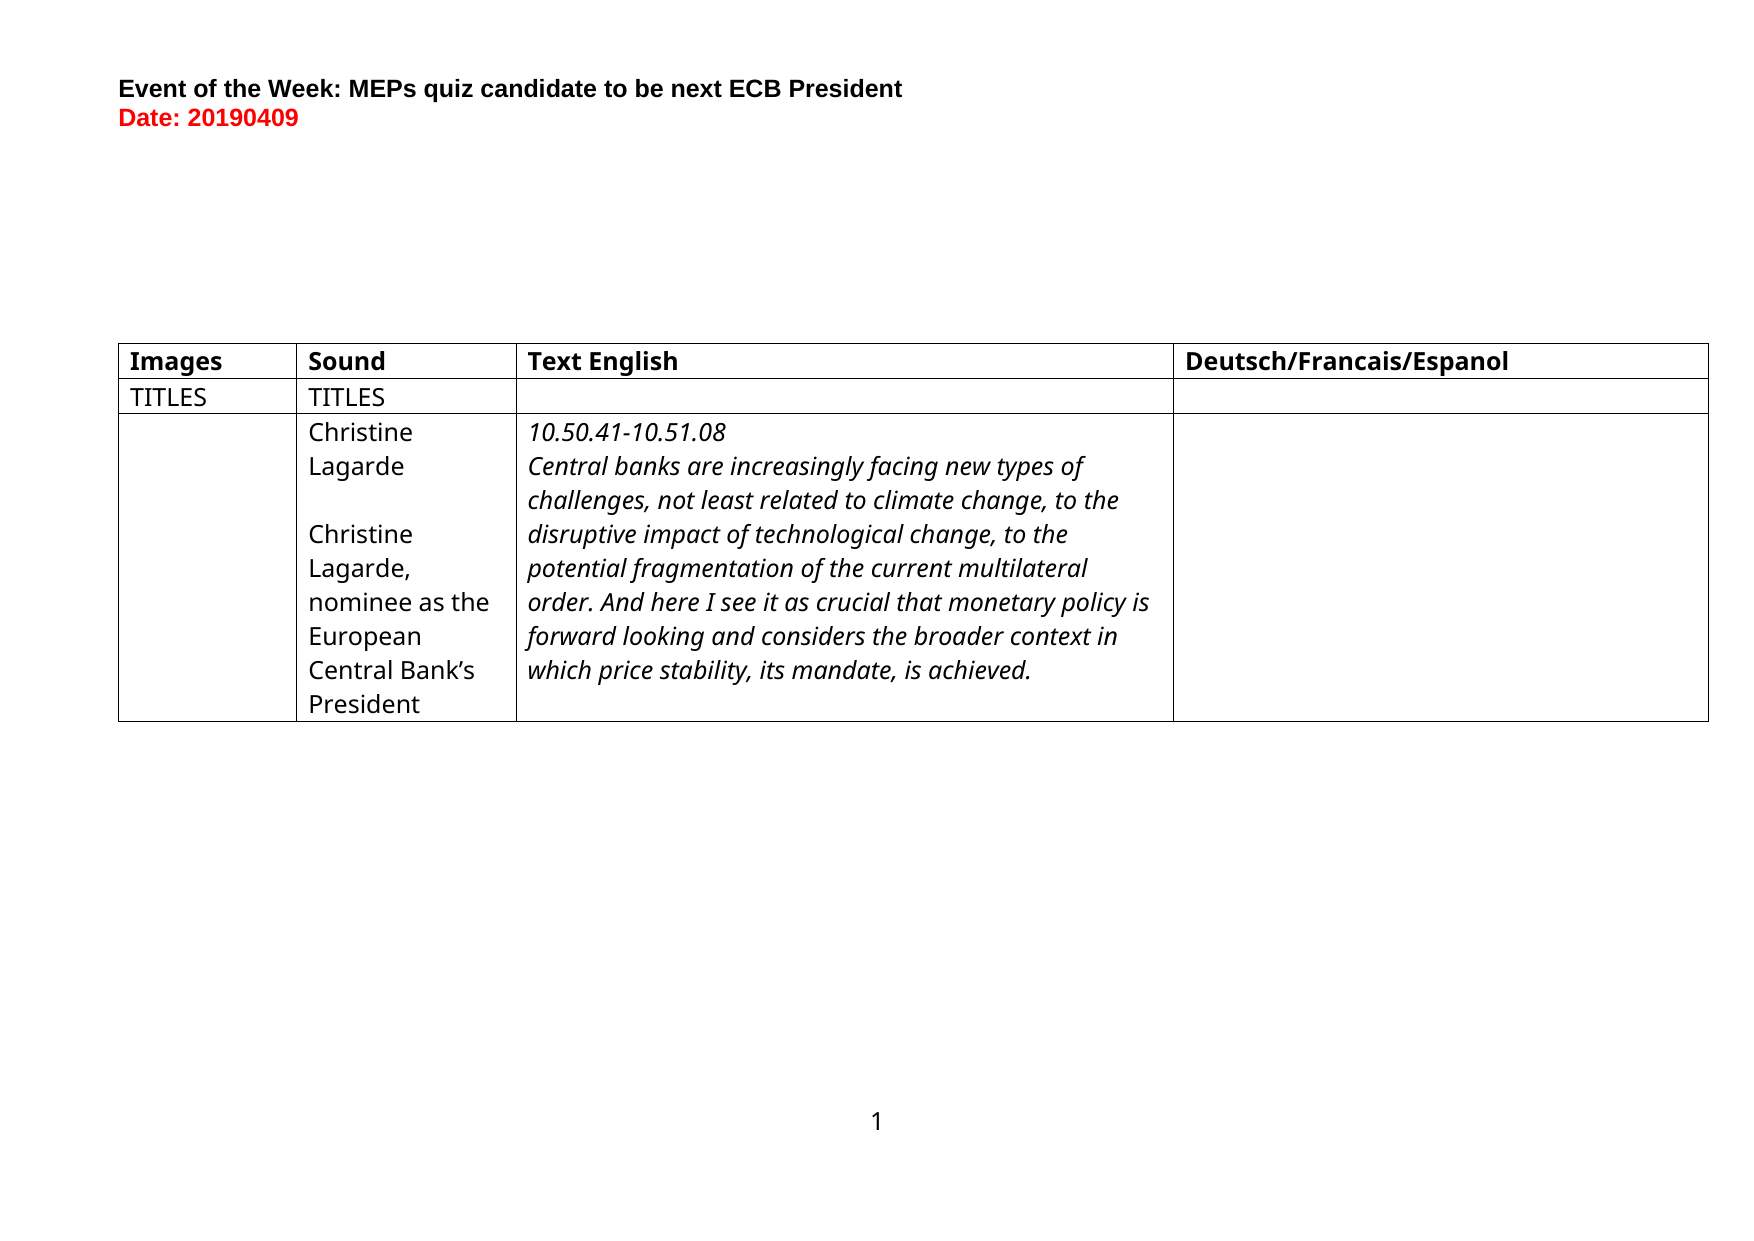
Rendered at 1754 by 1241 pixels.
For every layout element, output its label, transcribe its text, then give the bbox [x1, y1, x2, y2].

table_header Deutsch/Francais/Espanol [1174, 344, 1708, 378]
table_header Sound [297, 344, 516, 378]
table_cell Christine Lagarde Christine Lagarde, nominee as the European Central Bank’s President [297, 414, 516, 721]
table_cell [517, 379, 1173, 413]
table_cell [1174, 414, 1708, 721]
table_cell TITLES [297, 379, 516, 413]
table_header Text English [517, 344, 1173, 378]
table_cell [119, 414, 296, 721]
table_cell TITLES [119, 379, 296, 413]
table_cell [1174, 379, 1708, 413]
table_cell 10.50.41-10.51.08 Central banks are increasingly facing new types of challenges, not least related to climate change, to the disruptive impact of technological change, to the potential fragmentation of the current multilateral order. And here I see it as crucial that monetary policy is forward looking and considers the broader context in which price stability, its mandate, is achieved. [517, 414, 1173, 721]
table_header Images [119, 344, 296, 378]
